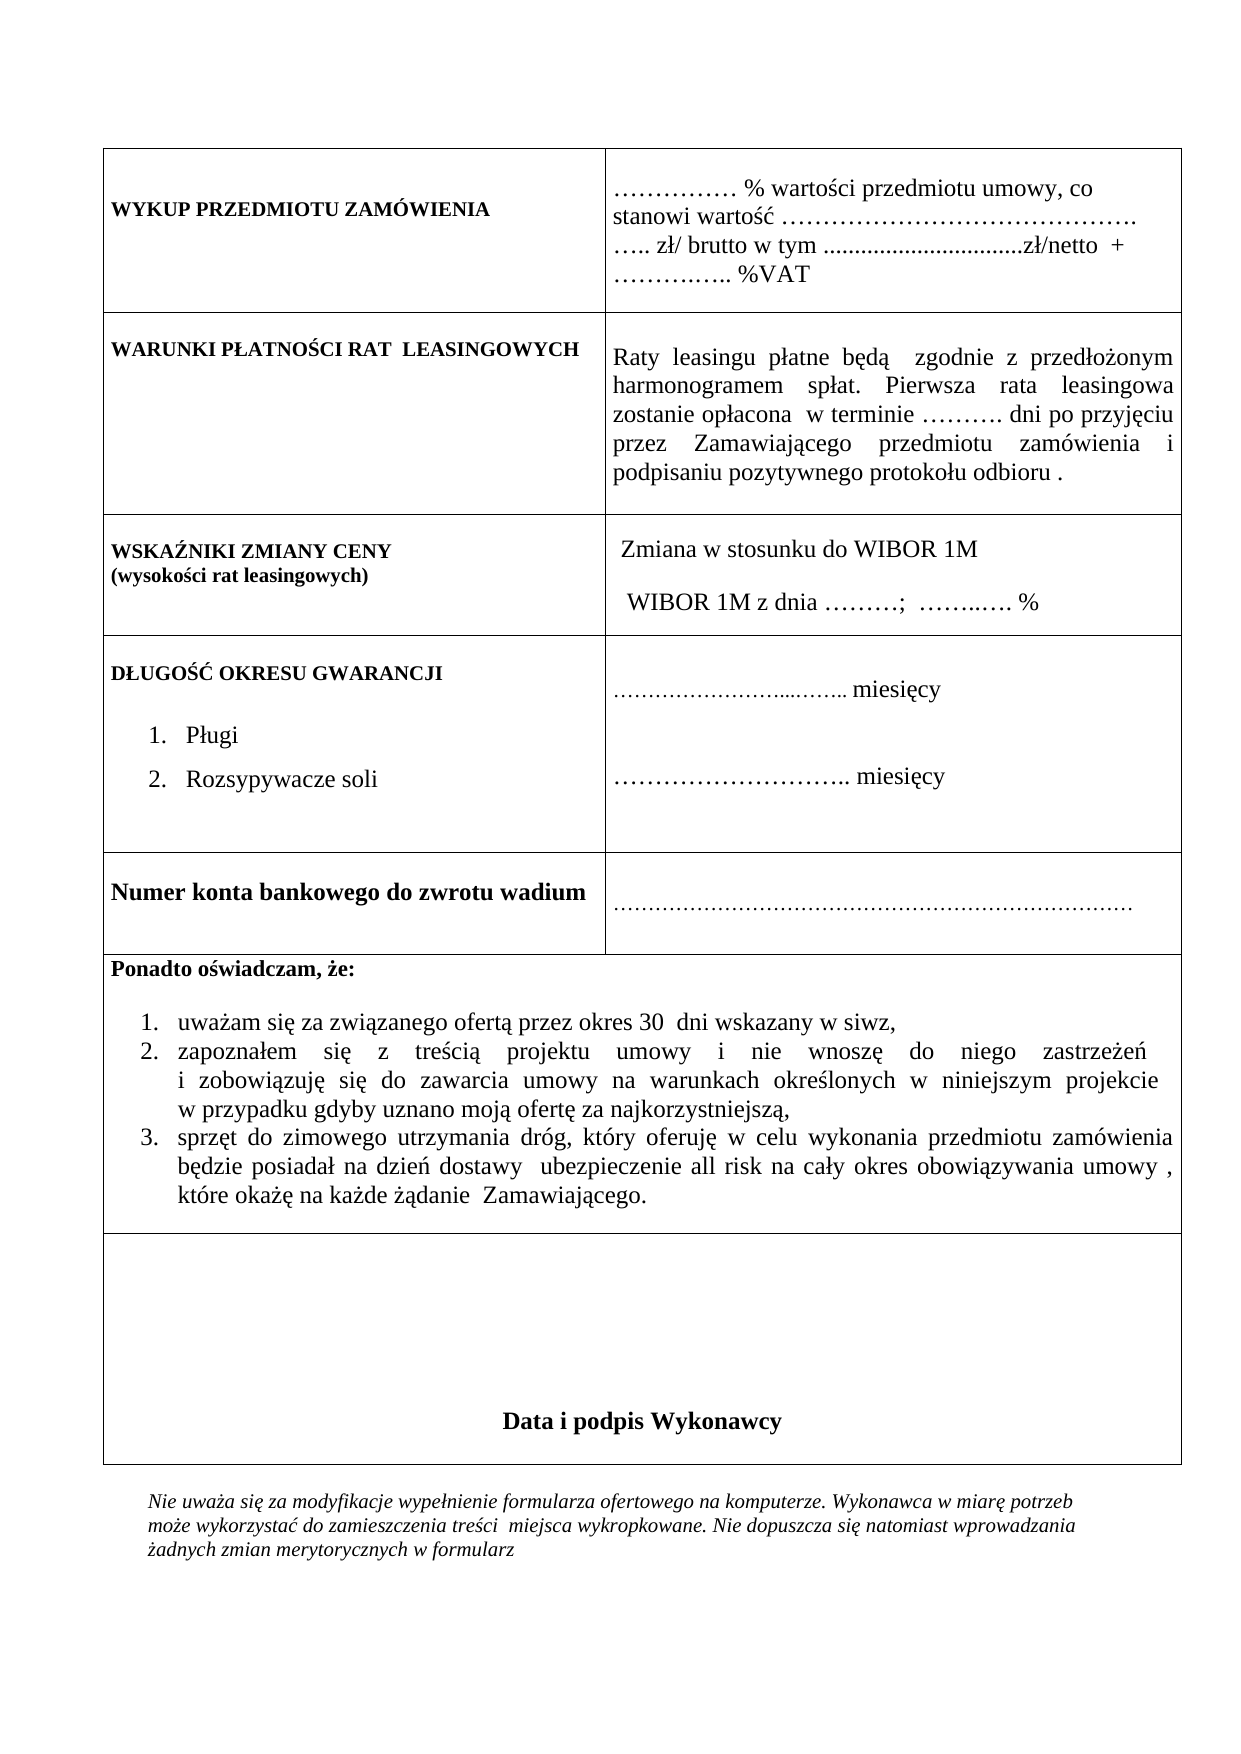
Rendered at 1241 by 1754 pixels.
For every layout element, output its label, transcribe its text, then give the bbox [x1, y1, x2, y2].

table_cell Ponadto oświadczam, że: uważam się za związanego ofertą przez okres 30 dni wskazany w siwz, zapoznałem się z treścią projektu umowy i nie wnoszę do niego zastrzeżeń i zobowiązuję się do zawarcia umowy na warunkach określonych w niniejszym projekcie w przypadku gdyby uznano moją ofertę za najkorzystniejszą, sprzęt do zimowego utrzymania dróg, który oferuję w celu wykonania przedmiotu zamówienia będzie posiadał na dzień dostawy ubezpieczenie all risk na cały okres obowiązywania umowy , które okażę na każde żądanie Zamawiającego. [104, 955, 1181, 1233]
table_cell Data i podpis Wykonawcy [104, 1234, 1181, 1464]
table_cell Zmiana w stosunku do WIBOR 1M WIBOR 1M z dnia ………; ……..…. % [606, 515, 1181, 635]
text Nie uważa się za modyfikacje wypełnienie formularza ofertowego na komputerze. Wykonawca w miarę potrzeb może wykorzystać do zamieszczenia treści miejsca wykropkowane. Nie dopuszcza się natomiast wprowadzania żadnych zmian merytorycznych w formularz [148, 1489, 1093, 1561]
table_cell Numer konta bankowego do zwrotu wadium [104, 853, 605, 954]
table_cell WARUNKI PŁATNOŚCI RAT LEASINGOWYCH [104, 313, 605, 514]
table_cell WSKAŹNIKI ZMIANY CENY (wysokości rat leasingowych) [104, 515, 605, 635]
table_cell …………… % wartości przedmiotu umowy, co stanowi wartość …………………………………….….. zł/ brutto w tym ................................zł/netto + ……….….. %VAT [606, 149, 1181, 312]
table_cell Raty leasingu płatne będą zgodnie z przedłożonym harmonogramem spłat. Pierwsza rata leasingowa zostanie opłacona w terminie ………. dni po przyjęciu przez Zamawiającego przedmiotu zamówienia i podpisaniu pozytywnego protokołu odbioru . [606, 313, 1181, 514]
table_cell DŁUGOŚĆ OKRESU GWARANCJI Pługi Rozsypywacze soli [104, 636, 605, 852]
table_cell ………………………………………………………………… [606, 853, 1181, 954]
table_cell WYKUP PRZEDMIOTU ZAMÓWIENIA [104, 149, 605, 312]
table_cell ……………………...…….. miesięcy ……………………….. miesięcy [606, 636, 1181, 852]
